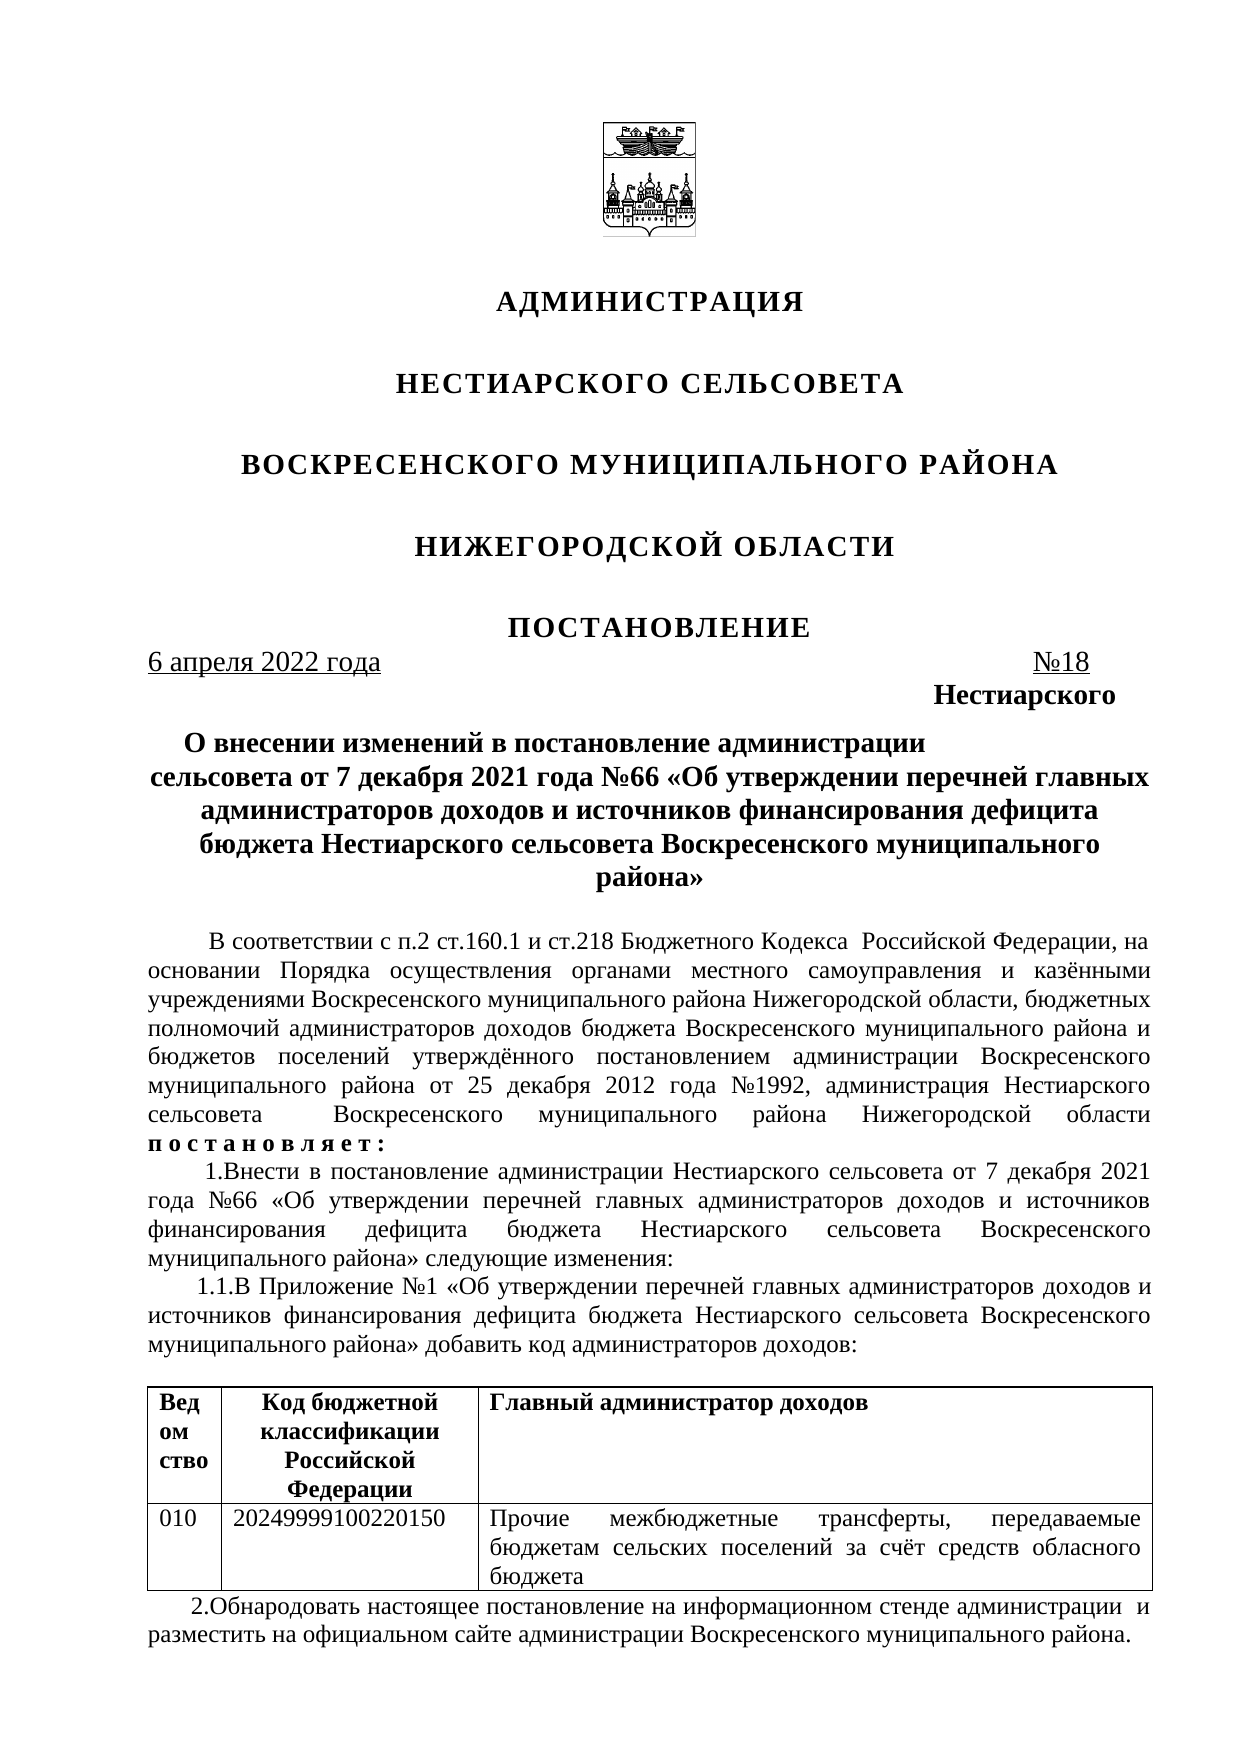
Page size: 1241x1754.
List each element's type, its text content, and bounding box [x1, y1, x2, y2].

text В соответствии с п.2 ст.160.1 и ст.218 Бюджетного Кодекса Российской Федерации, на основании Порядка осуществления органами местного самоуправления и казёнными учреждениями Воскресенского муниципального района Нижегородской области, бюджетных полномочий администраторов доходов бюджета Воскресенского муниципального района и бюджетов поселений утверждённого постановлением администрации Воскресенского муниципального района от 25 декабря 2012 года №1992, администрация Нестиарского сельсовета Воскресенского муниципального района Нижегородской области постановляет: [148, 926, 1152, 1156]
table_cell Прочие межбюджетные трансферты, передаваемые бюджетам сельских поселений за счёт средств обласного бюджета [479, 1504, 1152, 1590]
text 6 апреля 2022 года №18 [148, 644, 1152, 677]
table_header Код бюджетной классификации Российской Федерации [222, 1388, 478, 1502]
text ПОСТАНОВЛЕНИЕ [148, 562, 1152, 644]
text 2.Обнародовать настоящее постановление на информационном стенде администрации и разместить на официальном сайте администрации Воскресенского муниципального района. [148, 1591, 1152, 1648]
table_header Ведом ство [148, 1388, 221, 1502]
text 1.Внести в постановление администрации Нестиарского сельсовета от 7 декабря 2021 года №66 «Об утверждении перечней главных администраторов доходов и источников финансирования дефицита бюджета Нестиарского сельсовета Воскресенского муниципального района» следующие изменения: [148, 1156, 1152, 1271]
table_cell 010 [148, 1504, 221, 1590]
text НИЖЕГОРОДСКОЙ ОБЛАСТИ [148, 481, 1152, 562]
text 1.1.В Приложение №1 «Об утверждении перечней главных администраторов доходов и источников финансирования дефицита бюджета Нестиарского сельсовета Воскресенского муниципального района» добавить код администраторов доходов: [148, 1271, 1152, 1358]
text О внесении изменений в постановление администрации Нестиарского сельсовета от 7 декабря 2021 года №66 «Об утверждении перечней главных администраторов доходов и источников финансирования дефицита бюджета Нестиарского сельсовета Воскресенского муниципального района» [148, 677, 1152, 893]
text ВОСКРЕСЕНСКОГО МУНИЦИПАЛЬНОГО РАЙОНА [148, 399, 1152, 481]
picture [603, 122, 696, 237]
table_header Главный администратор доходов [479, 1388, 1152, 1502]
text НЕСТИАРСКОГО СЕЛЬСОВЕТА [148, 318, 1152, 399]
table_cell 20249999100220150 [222, 1504, 478, 1590]
text АДМИНИСТРАЦИЯ [148, 236, 1152, 318]
